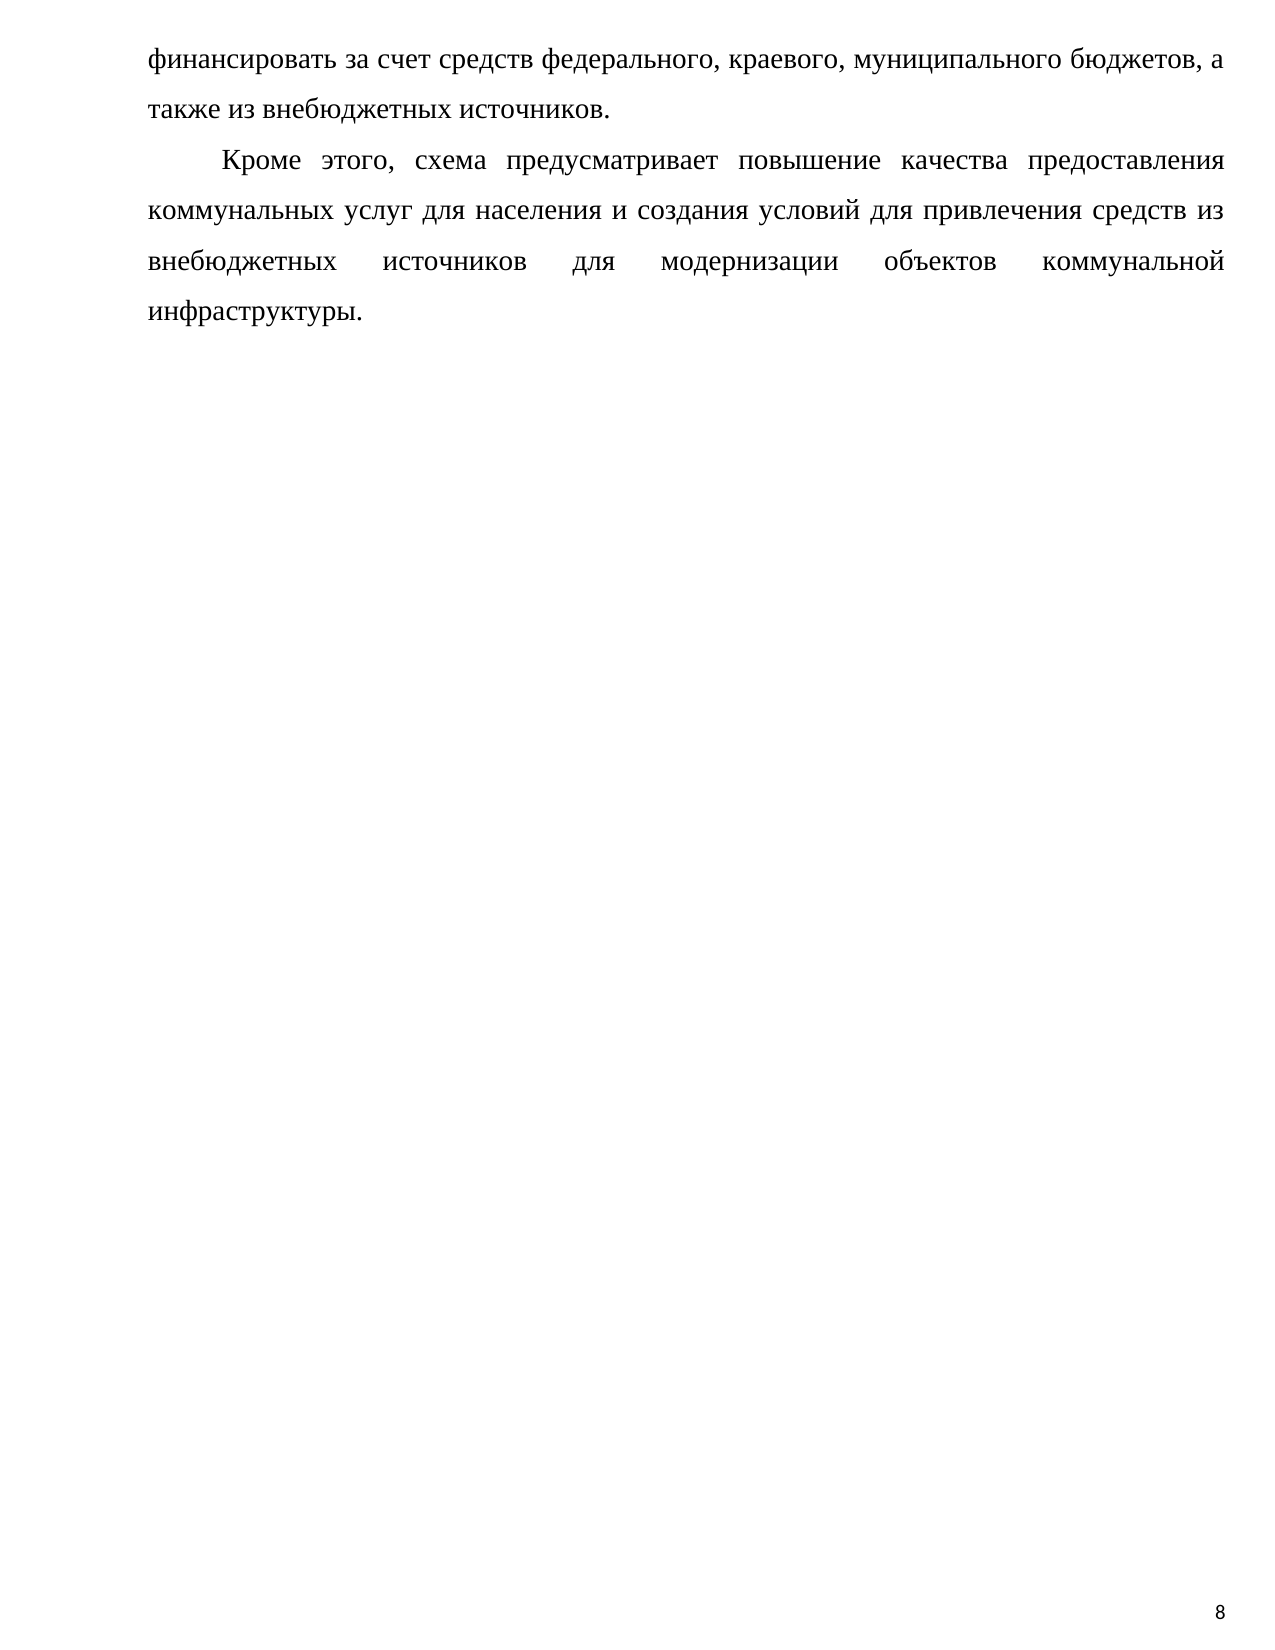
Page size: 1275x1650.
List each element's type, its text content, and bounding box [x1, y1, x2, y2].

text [148, 41, 1225, 125]
text Кроме этого, схема предусматривает повышение качества предоставления коммунальных услуг для населения и создания условий для привлечения средств из внебюджетных источников для модернизации объектов коммунальной инфраструктуры. [148, 142, 1225, 326]
